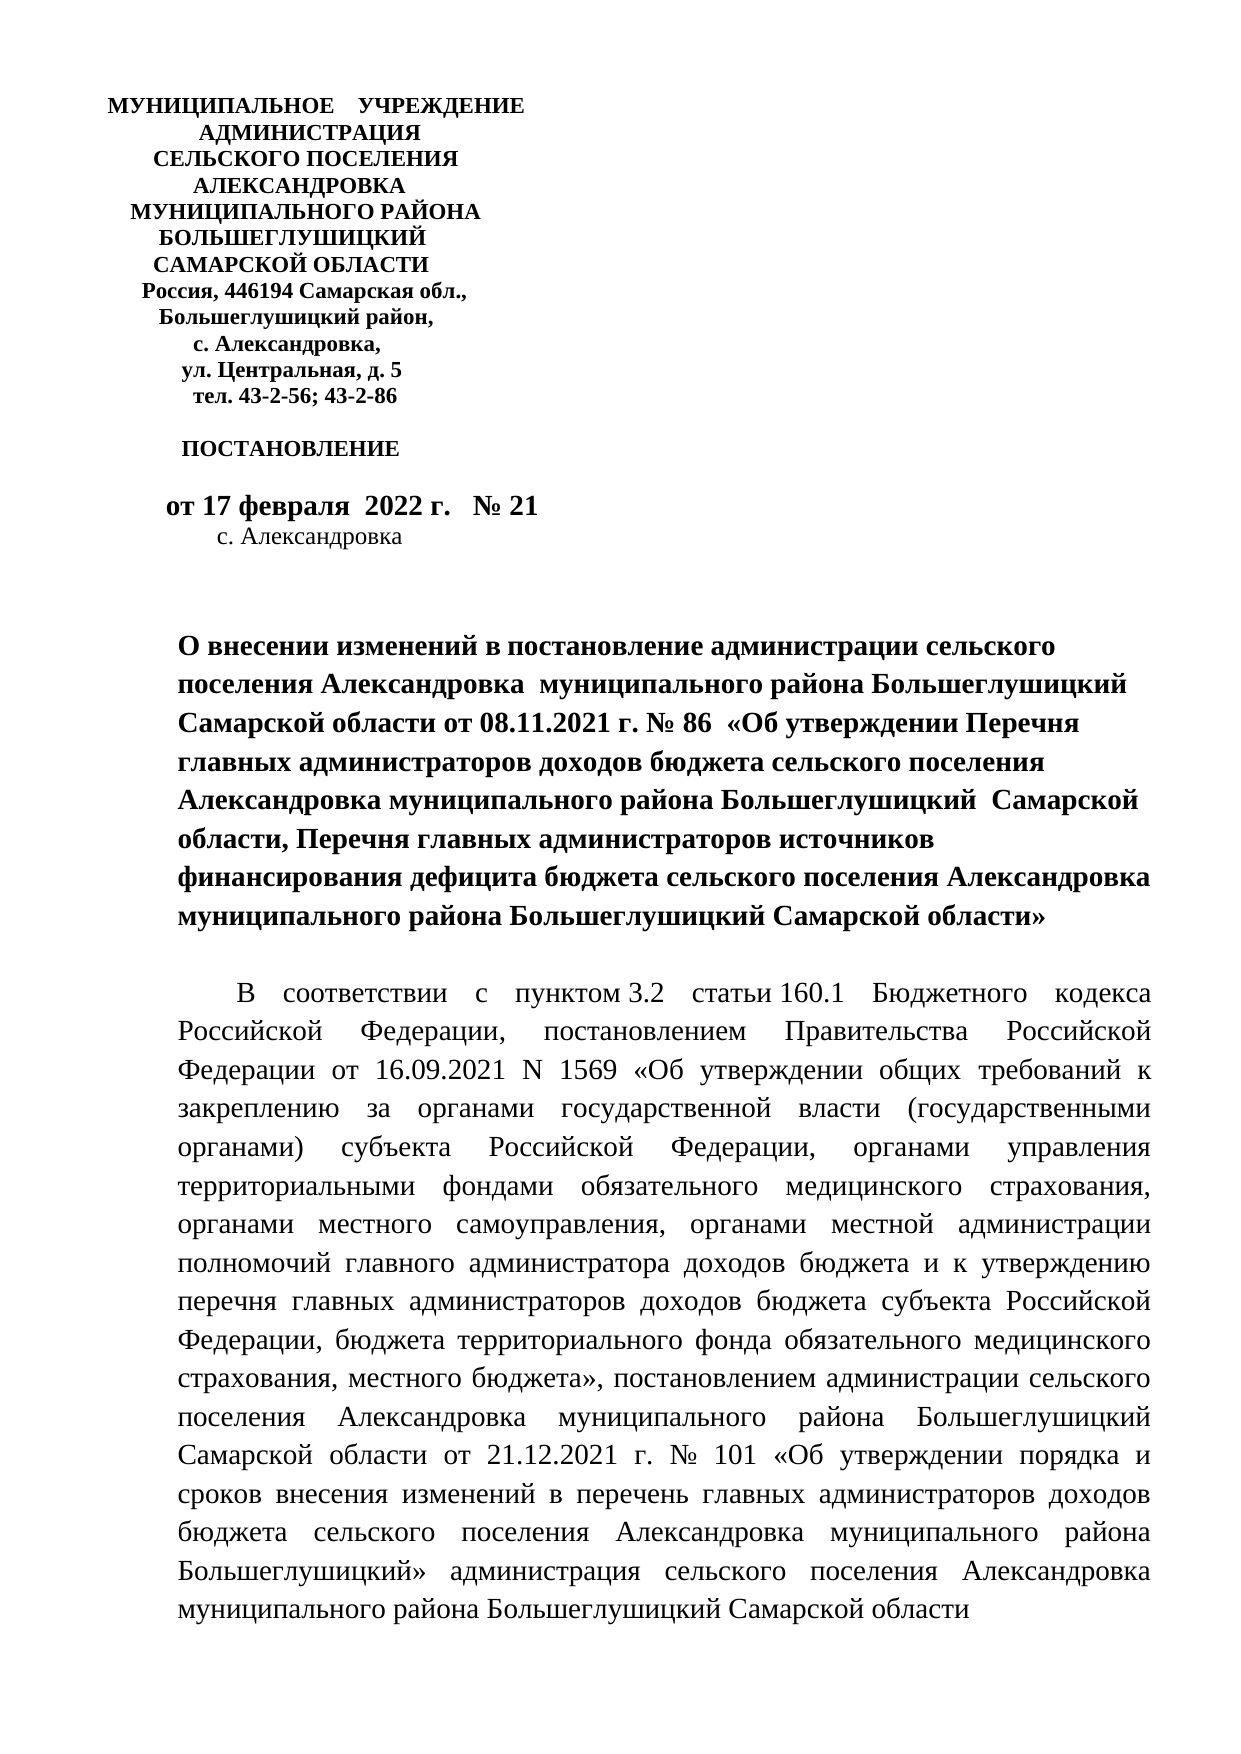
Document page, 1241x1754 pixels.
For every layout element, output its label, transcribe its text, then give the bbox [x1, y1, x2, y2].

text В соответствии с пунктом 3.2 статьи 160.1 Бюджетного кодекса Российской Федерации, постановлением Правительства Российской Федерации от 16.09.2021 N 1569 «Об утверждении общих требований к закреплению за органами государственной власти (государственными органами) субъекта Российской Федерации, органами управления территориальными фондами обязательного медицинского страхования, органами местного самоуправления, органами местной администрации полномочий главного администратора доходов бюджета и к утверждению перечня главных администраторов доходов бюджета субъекта Российской Федерации, бюджета территориального фонда обязательного медицинского страхования, местного бюджета», постановлением администрации сельского поселения Александровка муниципального района Большеглушицкий Самарской области от 21.12.2021 г. № 101 «Об утверждении порядка и сроков внесения изменений в перечень главных администраторов доходов бюджета сельского поселения Александровка муниципального района Большеглушицкий» администрация сельского поселения Александровка муниципального района Большеглушицкий Самарской области [177, 975, 1152, 1625]
text О внесении изменений в постановление администрации сельского поселения Александровка муниципального района Большеглушицкий Самарской области от 08.11.2021 г. № 86 «Об утверждении Перечня главных администраторов доходов бюджета сельского поселения Александровка муниципального района Большеглушицкий Самарской области, Перечня главных администраторов источников финансирования дефицита бюджета сельского поселения Александровка муниципального района Большеглушицкий Самарской области» [177, 628, 1152, 931]
